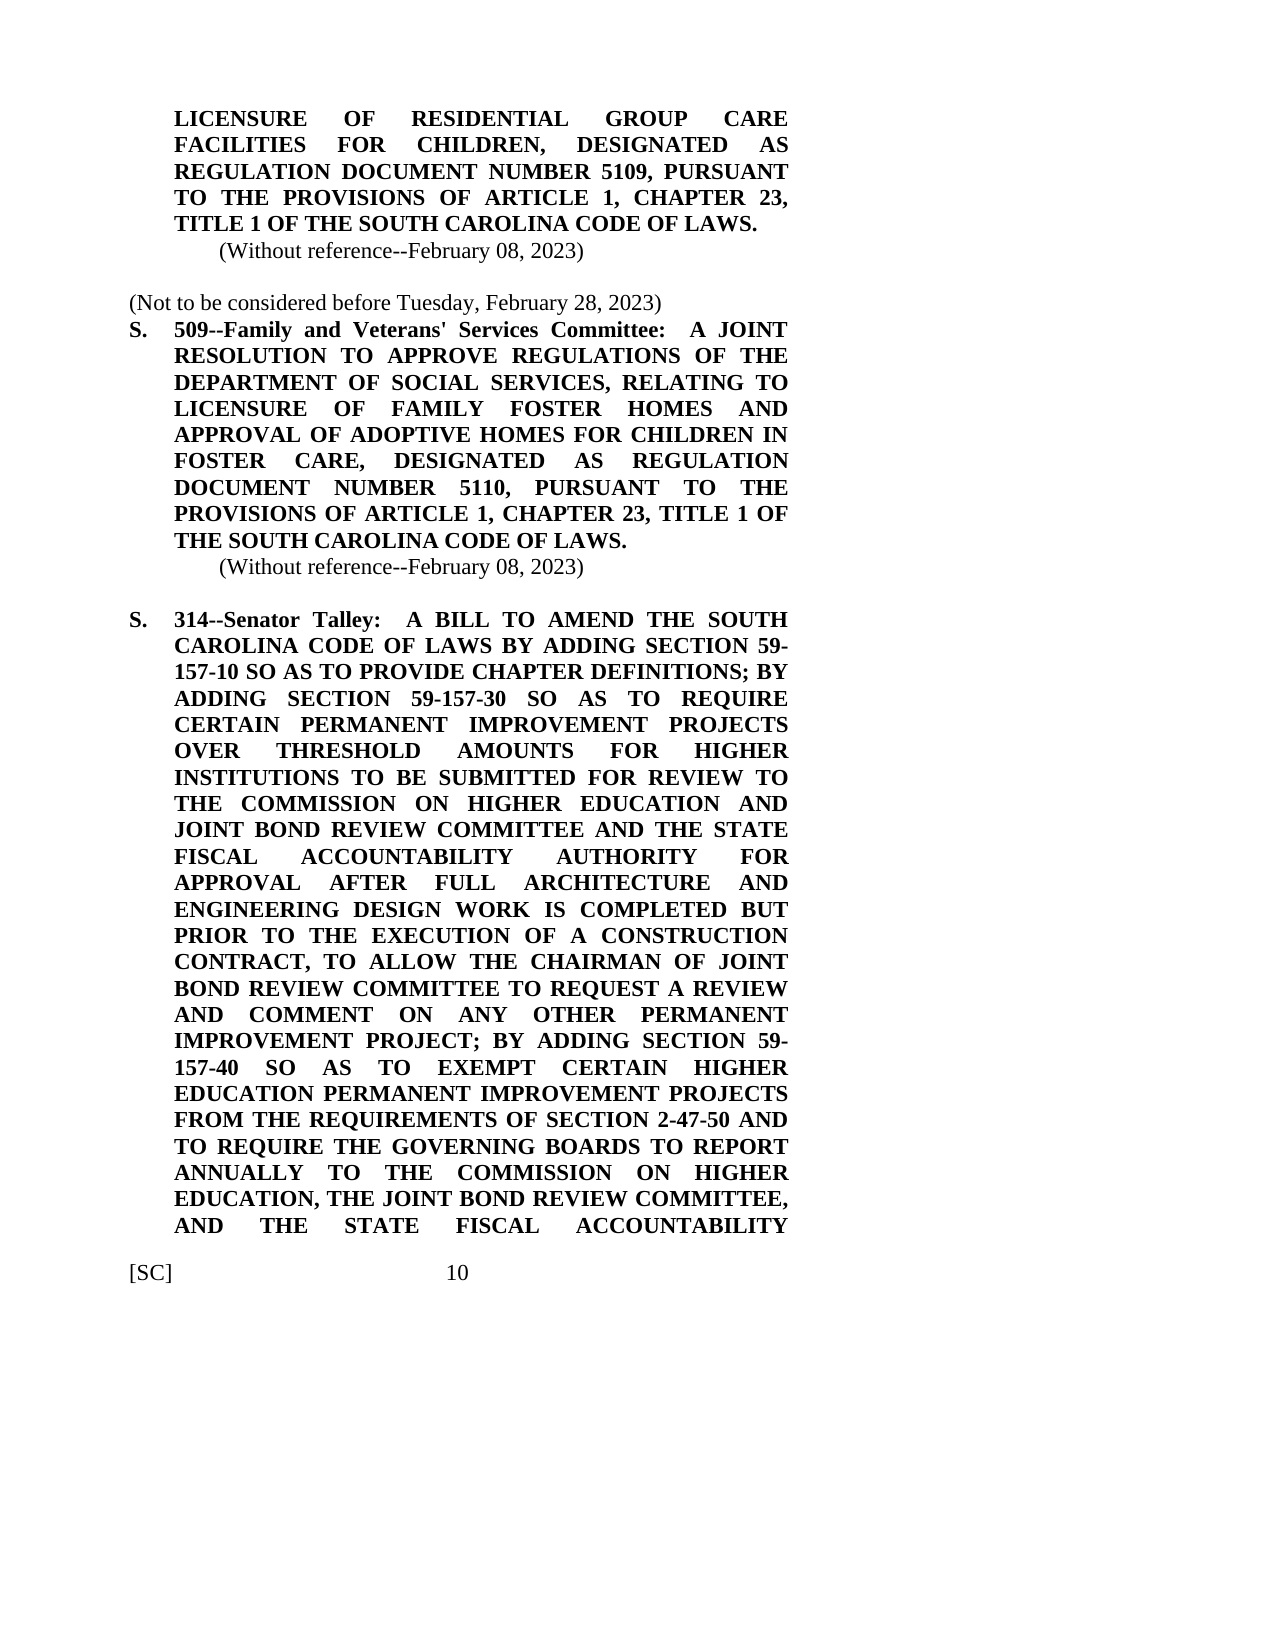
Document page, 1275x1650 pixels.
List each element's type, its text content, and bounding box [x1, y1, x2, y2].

title S. 509--Family and Veterans' Services Committee: A JOINT RESOLUTION TO APPROVE REGULATIONS OF THE DEPARTMENT OF SOCIAL SERVICES, RELATING TO LICENSURE OF FAMILY FOSTER HOMES AND APPROVAL OF ADOPTIVE HOMES FOR CHILDREN IN FOSTER CARE, DESIGNATED AS REGULATION DOCUMENT NUMBER 5110, PURSUANT TO THE PROVISIONS OF ARTICLE 1, CHAPTER 23, TITLE 1 OF THE SOUTH CAROLINA CODE OF LAWS. [129, 316, 789, 553]
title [129, 606, 789, 1238]
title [129, 105, 789, 237]
text (Without reference--February 08, 2023) [219, 553, 789, 579]
text (Without reference--February 08, 2023) [219, 237, 789, 263]
text (Not to be considered before Tuesday, February 28, 2023) [129, 289, 789, 316]
